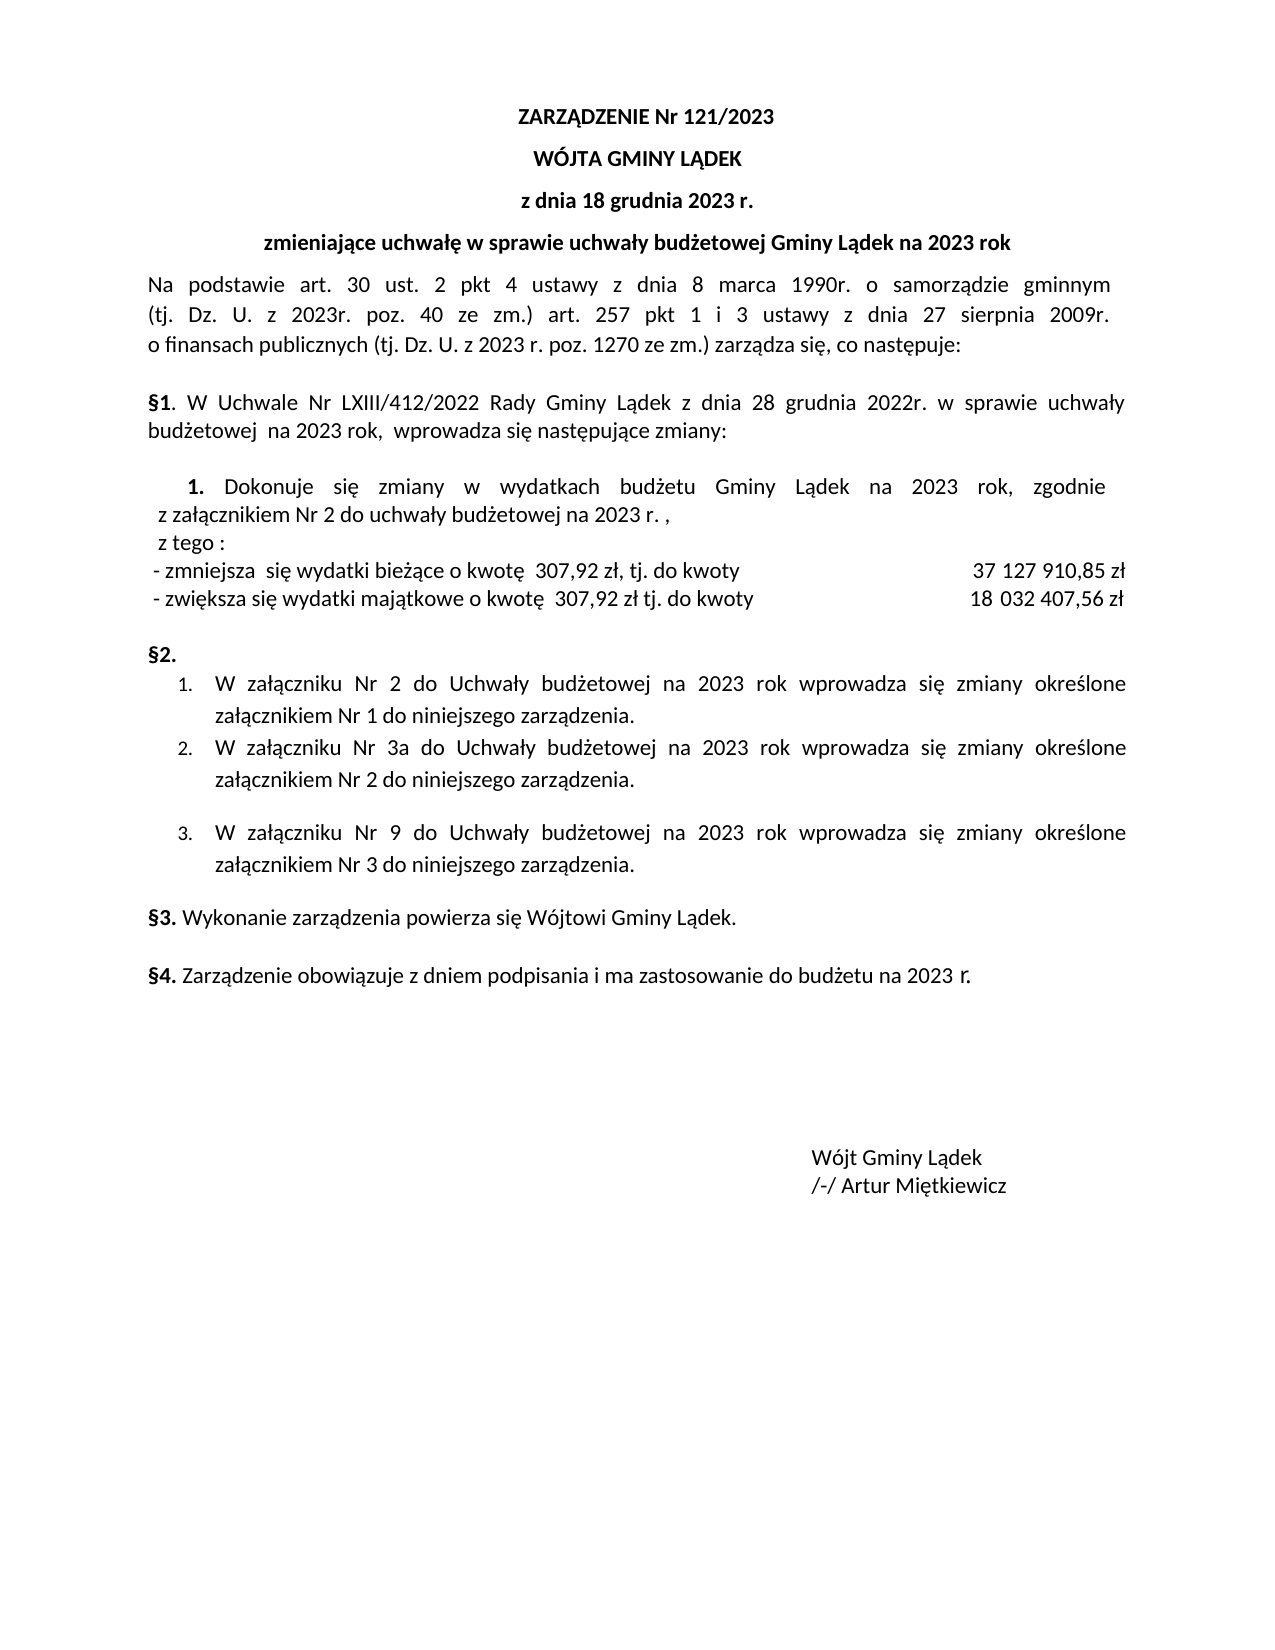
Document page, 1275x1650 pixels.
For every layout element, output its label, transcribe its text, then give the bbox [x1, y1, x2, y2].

list W załączniku Nr 2 do Uchwały budżetowej na 2023 rok wprowadza się zmiany określone załącznikiem Nr 1 do niniejszego zarządzenia. [177, 669, 1127, 729]
text - zmniejsza się wydatki bieżące o kwotę 307,92 zł, tj. do kwoty 37 127 910,85 zł [148, 557, 1127, 584]
text 1. Dokonuje się zmiany w wydatkach budżetu Gminy Lądek na 2023 rok, zgodnie z załącznikiem Nr 2 do uchwały budżetowej na 2023 r. , [148, 472, 1127, 528]
list W załączniku Nr 3a do Uchwały budżetowej na 2023 rok wprowadza się zmiany określone załącznikiem Nr 2 do niniejszego zarządzenia. [177, 733, 1127, 793]
text §3. Wykonanie zarządzenia powierza się Wójtowi Gminy Lądek. [148, 903, 1127, 931]
text - zwiększa się wydatki majątkowe o kwotę 307,92 zł tj. do kwoty 18 032 407,56 zł [148, 584, 1127, 613]
text WÓJTA GMINY LĄDEK [148, 144, 1127, 172]
text Wójt Gminy Lądek [738, 1143, 1127, 1171]
text /-/ Artur Miętkiewicz [148, 1171, 1127, 1199]
text ZARZĄDZENIE Nr 121/2023 [369, 102, 850, 130]
text z tego : [148, 528, 1127, 557]
text §1. W Uchwale Nr LXIII/412/2022 Rady Gminy Lądek z dnia 28 grudnia 2022r. w sprawie uchwały budżetowej na 2023 rok, wprowadza się następujące zmiany: [148, 388, 1127, 444]
text §2. [148, 641, 1127, 669]
text §4. Zarządzenie obowiązuje z dniem podpisania i ma zastosowanie do budżetu na 2023 r. [148, 959, 1127, 991]
text zmieniające uchwałę w sprawie uchwały budżetowej Gminy Lądek na 2023 rok [148, 228, 1127, 256]
list W załączniku Nr 9 do Uchwały budżetowej na 2023 rok wprowadza się zmiany określone załącznikiem Nr 3 do niniejszego zarządzenia. [177, 818, 1127, 878]
text z dnia 18 grudnia 2023 r. [148, 186, 1127, 214]
text Na podstawie art. 30 ust. 2 pkt 4 ustawy z dnia 8 marca 1990r. o samorządzie gminnym (tj. Dz. U. z 2023r. poz. 40 ze zm.) art. 257 pkt 1 i 3 ustawy z dnia 27 sierpnia 2009r. o finansach publicznych (tj. Dz. U. z 2023 r. poz. 1270 ze zm.) zarządza się, co następuje: [148, 270, 1127, 358]
